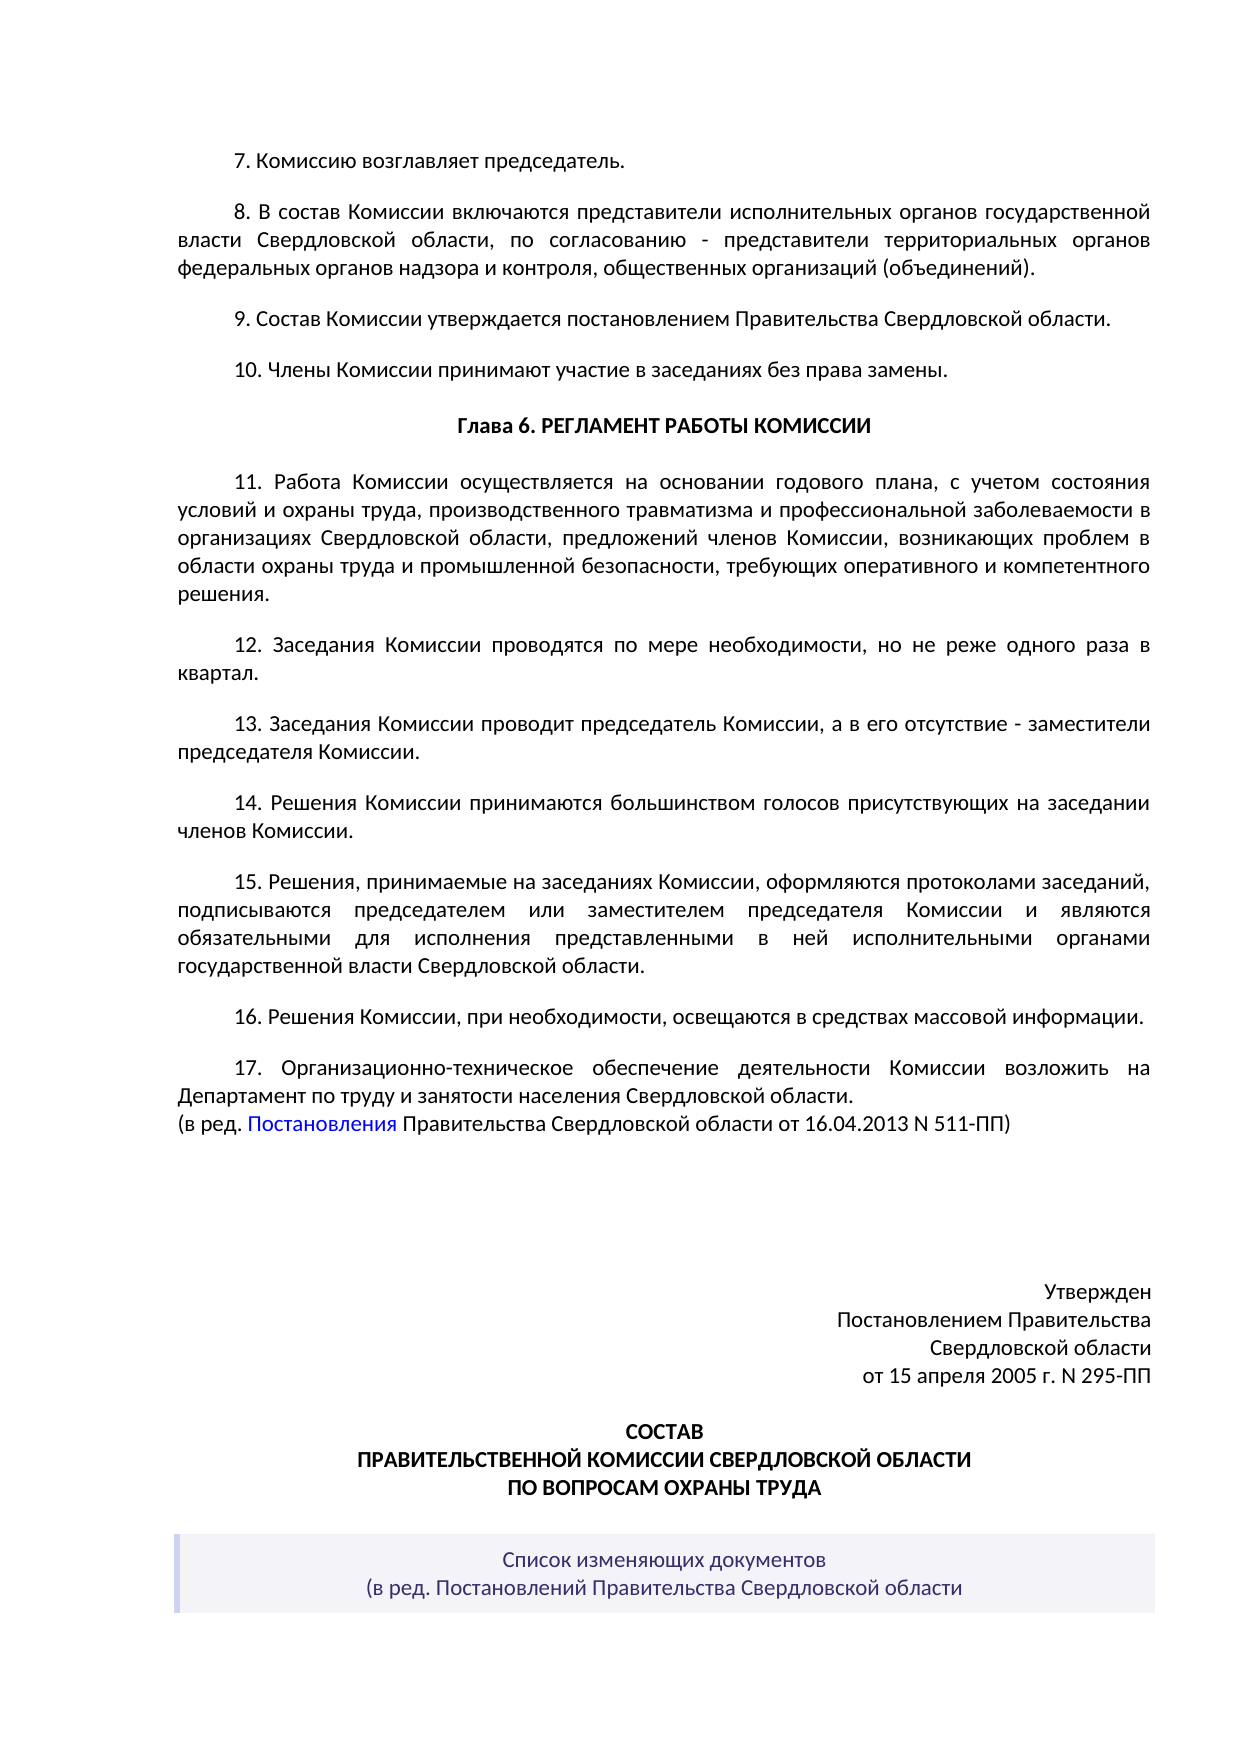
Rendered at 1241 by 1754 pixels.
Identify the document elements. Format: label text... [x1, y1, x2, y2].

title СОСТАВ [177, 1417, 1152, 1445]
text 14. Решения Комиссии принимаются большинством голосов присутствующих на заседании членов Комиссии. [177, 788, 1152, 844]
text 15. Решения, принимаемые на заседаниях Комиссии, оформляются протоколами заседаний, подписываются председателем или заместителем председателя Комиссии и являются обязательными для исполнения представленными в ней исполнительными органами государственной власти Свердловской области. [177, 867, 1152, 979]
text 16. Решения Комиссии, при необходимости, освещаются в средствах массовой информации. [177, 1002, 1152, 1030]
text 7. Комиссию возглавляет председатель. [177, 146, 1152, 174]
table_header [180, 1534, 1149, 1613]
text (в ред. Постановления Правительства Свердловской области от 16.04.2013 N 511-ПП) [177, 1109, 1152, 1137]
text 12. Заседания Комиссии проводятся по мере необходимости, но не реже одного раза в квартал. [177, 630, 1152, 686]
title ПО ВОПРОСАМ ОХРАНЫ ТРУДА [177, 1473, 1152, 1501]
text 17. Организационно-техническое обеспечение деятельности Комиссии возложить на Департамент по труду и занятости населения Свердловской области. [177, 1053, 1152, 1109]
text 8. В состав Комиссии включаются представители исполнительных органов государственной власти Свердловской области, по согласованию - представители территориальных органов федеральных органов надзора и контроля, общественных организаций (объединений). [177, 197, 1152, 281]
text Утвержден [177, 1277, 1152, 1305]
text 13. Заседания Комиссии проводит председатель Комиссии, а в его отсутствие - заместители председателя Комиссии. [177, 709, 1152, 765]
title ПРАВИТЕЛЬСТВЕННОЙ КОМИССИИ СВЕРДЛОВСКОЙ ОБЛАСТИ [177, 1445, 1152, 1473]
title Глава 6. РЕГЛАМЕНТ РАБОТЫ КОМИССИИ [177, 411, 1152, 439]
text 10. Члены Комиссии принимают участие в заседаниях без права замены. [177, 355, 1152, 383]
text от 15 апреля 2005 г. N 295-ПП [177, 1361, 1152, 1389]
text 9. Состав Комиссии утверждается постановлением Правительства Свердловской области. [177, 304, 1152, 332]
text Постановлением Правительства [177, 1305, 1152, 1333]
text Свердловской области [177, 1333, 1152, 1361]
text 11. Работа Комиссии осуществляется на основании годового плана, с учетом состояния условий и охраны труда, производственного травматизма и профессиональной заболеваемости в организациях Свердловской области, предложений членов Комиссии, возникающих проблем в области охраны труда и промышленной безопасности, требующих оперативного и компетентного решения. [177, 467, 1152, 607]
